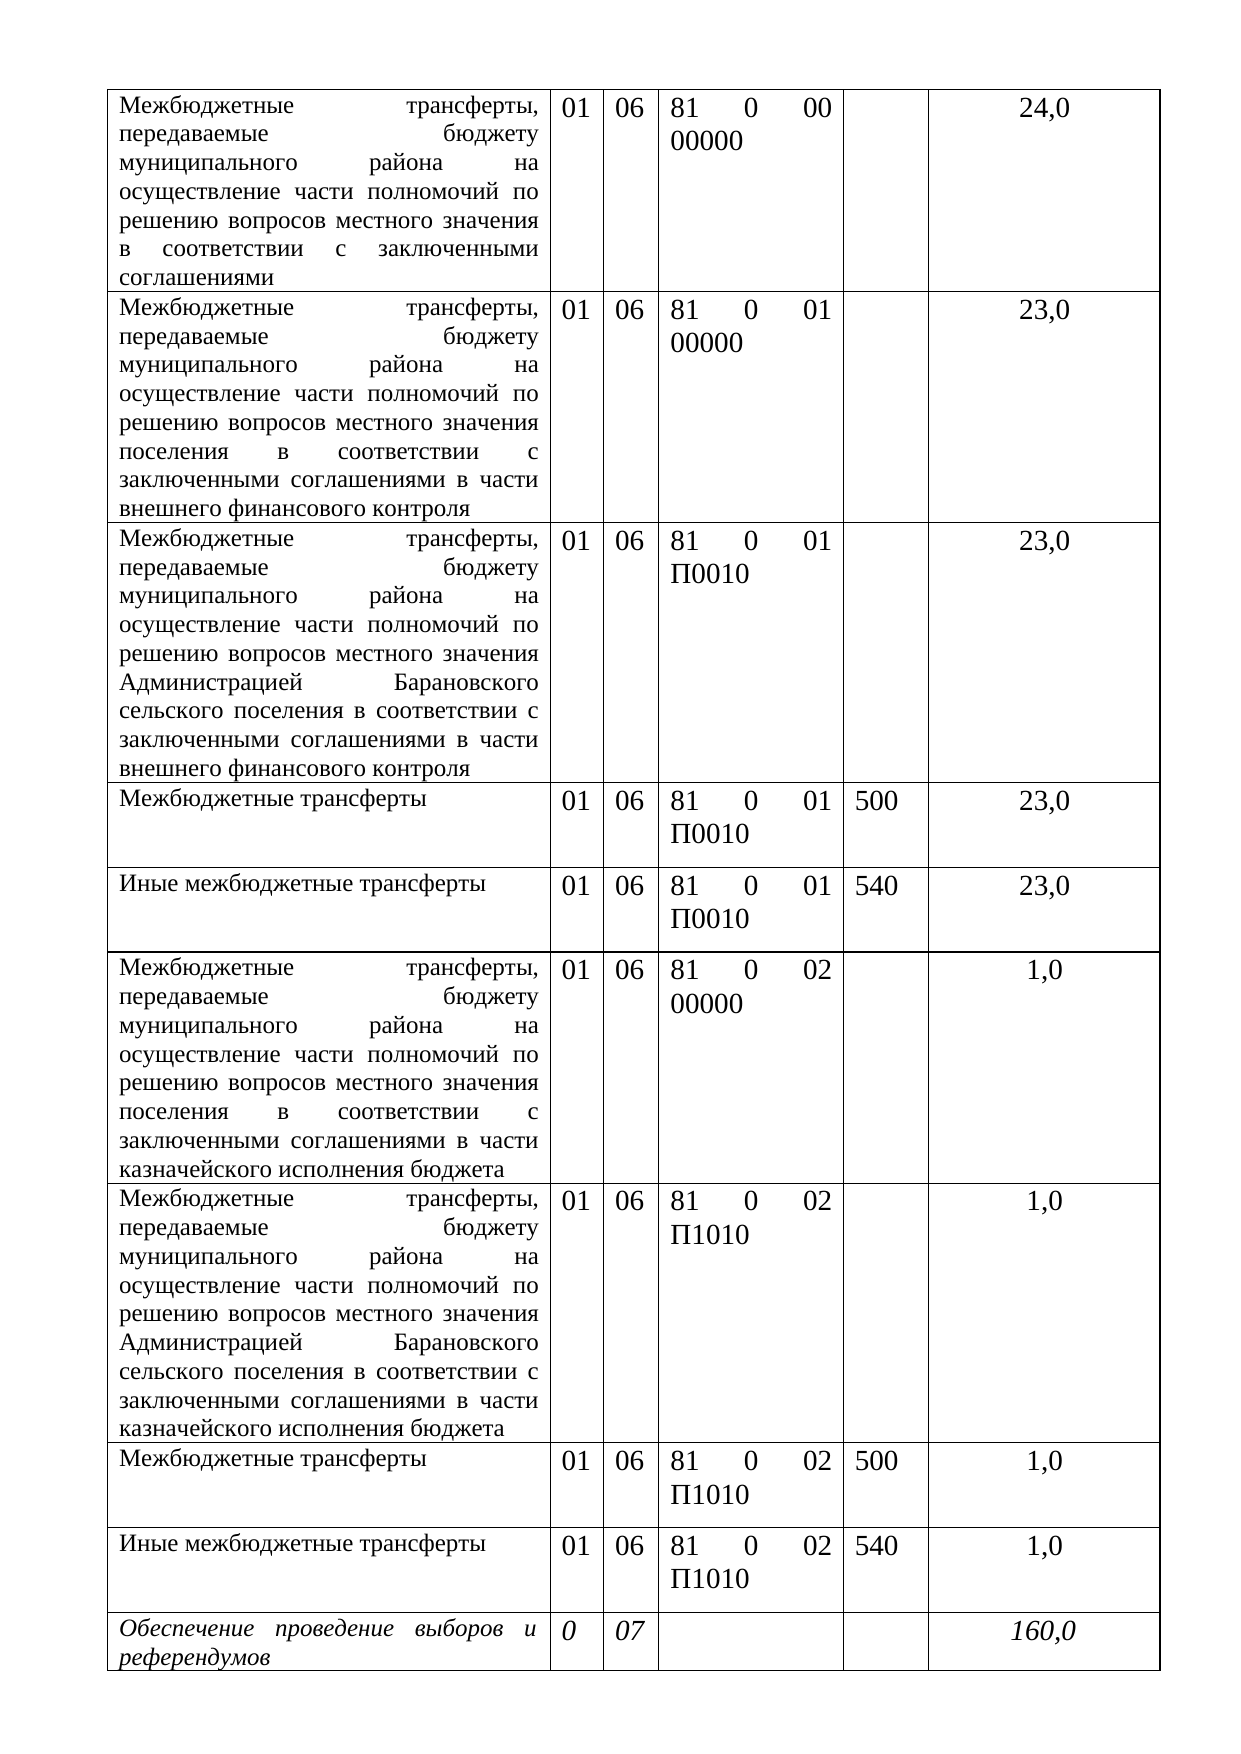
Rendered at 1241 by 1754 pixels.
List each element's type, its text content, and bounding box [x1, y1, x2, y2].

table_cell 1,0 [929, 953, 1159, 1182]
table_cell 23,0 [929, 523, 1159, 782]
table_cell 81 0 01 П0010 [659, 868, 843, 951]
table_cell [844, 953, 928, 1182]
table_cell 81 0 02 П1010 [659, 1528, 843, 1612]
table_cell Межбюджетные трансферты, передаваемые бюджету муниципального района на осуществление части полномочий по решению вопросов местного значения в соответствии с заключенными соглашениями [108, 90, 550, 291]
table_cell 81 0 01 00000 [659, 292, 843, 522]
table_cell 540 [844, 868, 928, 951]
table_cell 01 [551, 783, 603, 867]
table_cell [659, 1613, 843, 1670]
table_cell 500 [844, 1443, 928, 1527]
table_cell 23,0 [929, 783, 1159, 867]
table_cell 06 [604, 523, 658, 782]
table_cell 24,0 [929, 90, 1159, 291]
table_cell 01 [551, 1528, 603, 1612]
table_cell Межбюджетные трансферты [108, 783, 550, 867]
table_cell 540 [844, 1528, 928, 1612]
table_cell 06 [604, 868, 658, 951]
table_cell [108, 1613, 550, 1670]
table_cell Межбюджетные трансферты, передаваемые бюджету муниципального района на осуществление части полномочий по решению вопросов местного значения Администрацией Барановского сельского поселения в соответствии с заключенными соглашениями в части внешнего финансового контроля [108, 523, 550, 782]
table_cell 01 [551, 90, 603, 291]
table_cell 01 [551, 523, 603, 782]
table_cell Иные межбюджетные трансферты [108, 1528, 550, 1612]
table_cell 06 [604, 953, 658, 1182]
table_cell 01 [551, 1443, 603, 1527]
table_cell Межбюджетные трансферты, передаваемые бюджету муниципального района на осуществление части полномочий по решению вопросов местного значения Администрацией Барановского сельского поселения в соответствии с заключенными соглашениями в части казначейского исполнения бюджета [108, 1184, 550, 1442]
table_cell [844, 292, 928, 522]
table_cell Иные межбюджетные трансферты [108, 868, 550, 951]
table_cell Межбюджетные трансферты, передаваемые бюджету муниципального района на осуществление части полномочий по решению вопросов местного значения поселения в соответствии с заключенными соглашениями в части внешнего финансового контроля [108, 292, 550, 522]
table_cell 01 [551, 292, 603, 522]
table_cell 160,0 [929, 1613, 1159, 1670]
table_cell 81 0 02 П1010 [659, 1443, 843, 1527]
table_cell Межбюджетные трансферты [108, 1443, 550, 1527]
table_cell 81 0 02 П1010 [659, 1184, 843, 1442]
table_cell 1,0 [929, 1443, 1159, 1527]
table_cell 06 [604, 292, 658, 522]
table_cell [844, 90, 928, 291]
table_cell 01 [551, 953, 603, 1182]
table_cell 1,0 [929, 1184, 1159, 1442]
table_cell Межбюджетные трансферты, передаваемые бюджету муниципального района на осуществление части полномочий по решению вопросов местного значения поселения в соответствии с заключенными соглашениями в части казначейского исполнения бюджета [108, 953, 550, 1182]
table_cell 01 [551, 1184, 603, 1442]
table_cell [844, 1184, 928, 1442]
table_cell 07 [604, 1613, 658, 1670]
table_cell 81 0 02 00000 [659, 953, 843, 1182]
table_cell 81 0 00 00000 [659, 90, 843, 291]
table_cell 06 [604, 1443, 658, 1527]
table_cell 81 0 01 П0010 [659, 523, 843, 782]
table_cell [844, 523, 928, 782]
table_cell 500 [844, 783, 928, 867]
table_cell 06 [604, 783, 658, 867]
table_cell 81 0 01 П0010 [659, 783, 843, 867]
table_cell 06 [604, 1528, 658, 1612]
table_cell [844, 1613, 928, 1670]
table_cell 06 [604, 1184, 658, 1442]
table_cell 06 [604, 90, 658, 291]
table_cell 23,0 [929, 868, 1159, 951]
table_cell 1,0 [929, 1528, 1159, 1612]
table_cell 23,0 [929, 292, 1159, 522]
table_cell 01 [551, 1613, 603, 1670]
table_cell 01 [551, 868, 603, 951]
